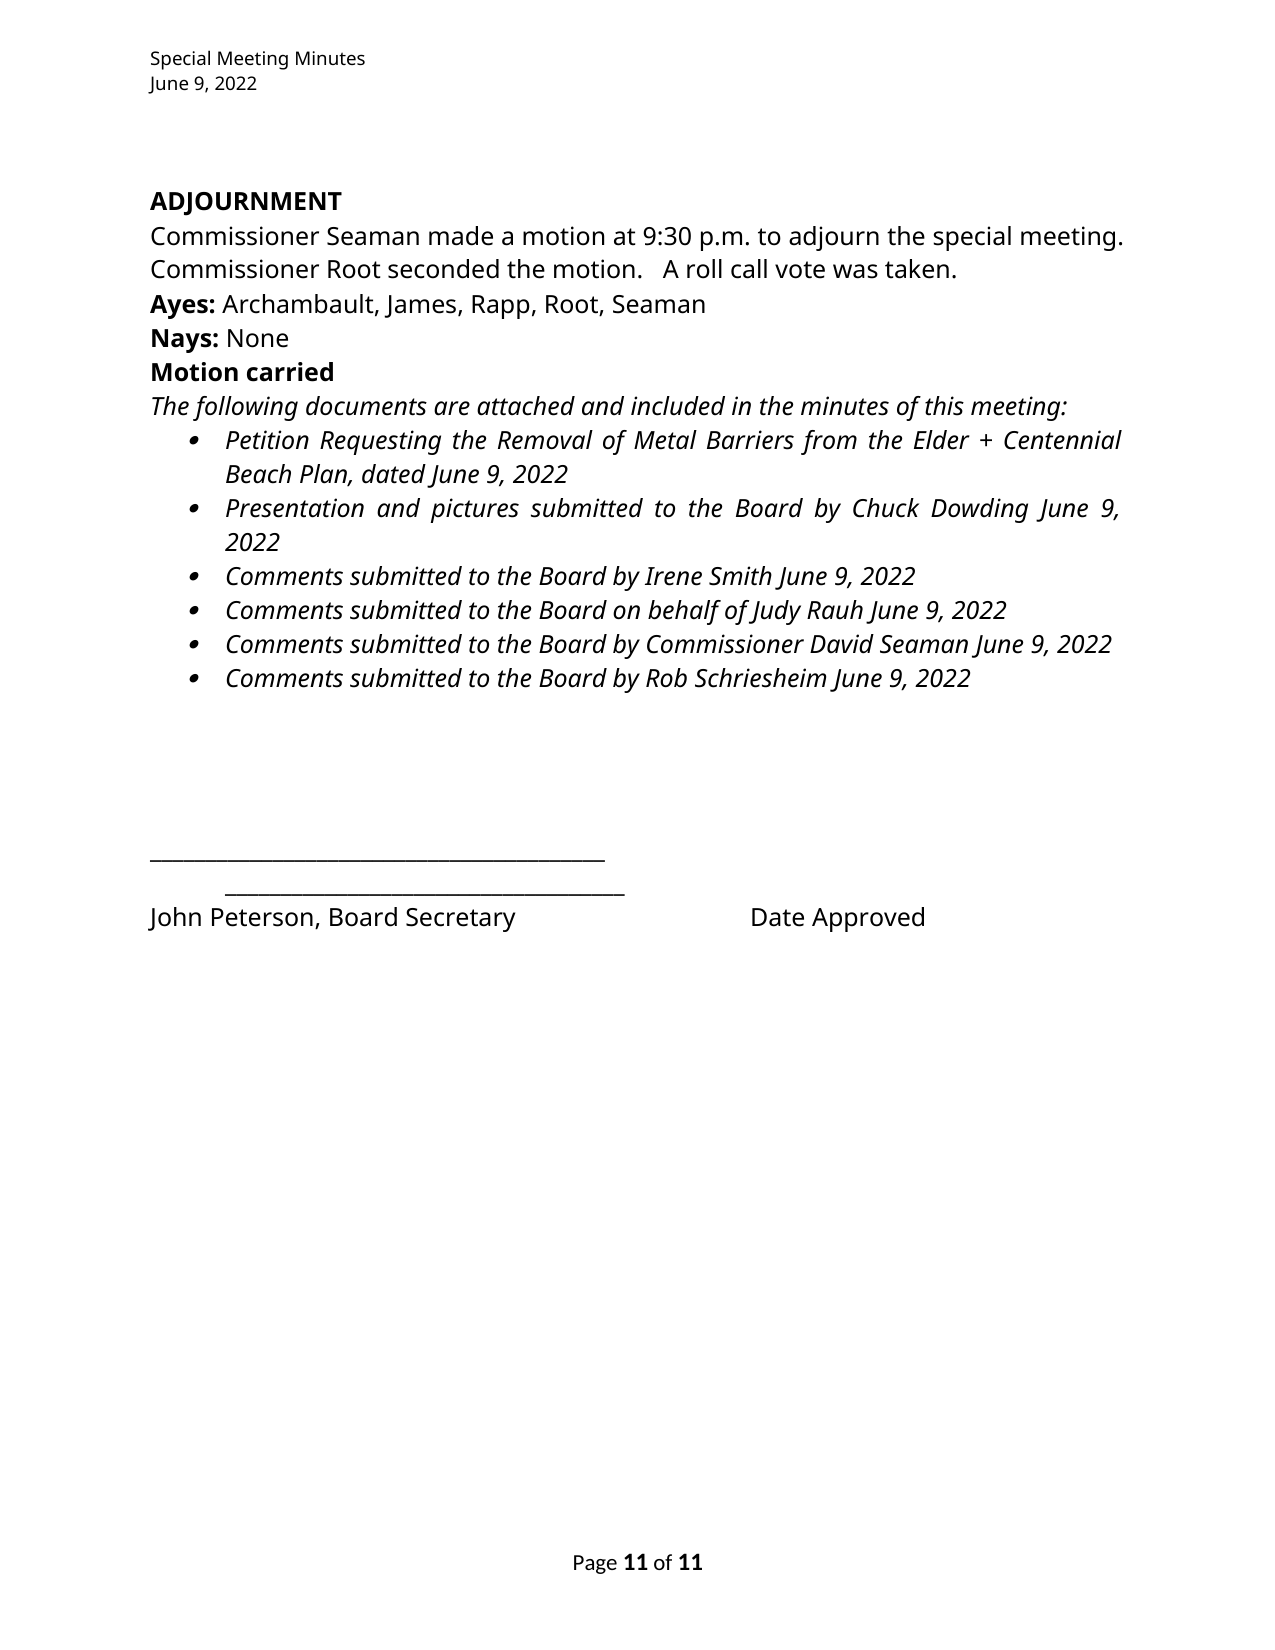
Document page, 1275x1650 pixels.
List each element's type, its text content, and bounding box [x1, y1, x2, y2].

text _________________________________________ ____________________________________ John Peterson, Board Secretary Date Approved [150, 831, 1125, 933]
list Presentation and pictures submitted to the Board by Chuck Dowding June 9, 2022 [187, 491, 1125, 559]
list Comments submitted to the Board by Commissioner David Seaman June 9, 2022 [187, 627, 1125, 661]
text ADJOURNMENT [150, 184, 1125, 218]
text Ayes: Archambault, James, Rapp, Root, Seaman [150, 286, 1125, 320]
list Comments submitted to the Board on behalf of Judy Rauh June 9, 2022 [187, 593, 1125, 627]
list Comments submitted to the Board by Rob Schriesheim June 9, 2022 [187, 661, 1125, 695]
list Commissioner Seaman made a motion at 9:30 p.m. to adjourn the special meeting. Commissioner Root seconded the motion. A roll call vote was taken. [150, 218, 1125, 286]
text The following documents are attached and included in the minutes of this meeting: [150, 388, 1125, 422]
list Petition Requesting the Removal of Metal Barriers from the Elder + Centennial Beach Plan, dated June 9, 2022 [187, 422, 1125, 491]
list Nays: None [150, 320, 1125, 354]
list Motion carried [150, 354, 1125, 388]
list Comments submitted to the Board by Irene Smith June 9, 2022 [187, 559, 1125, 593]
